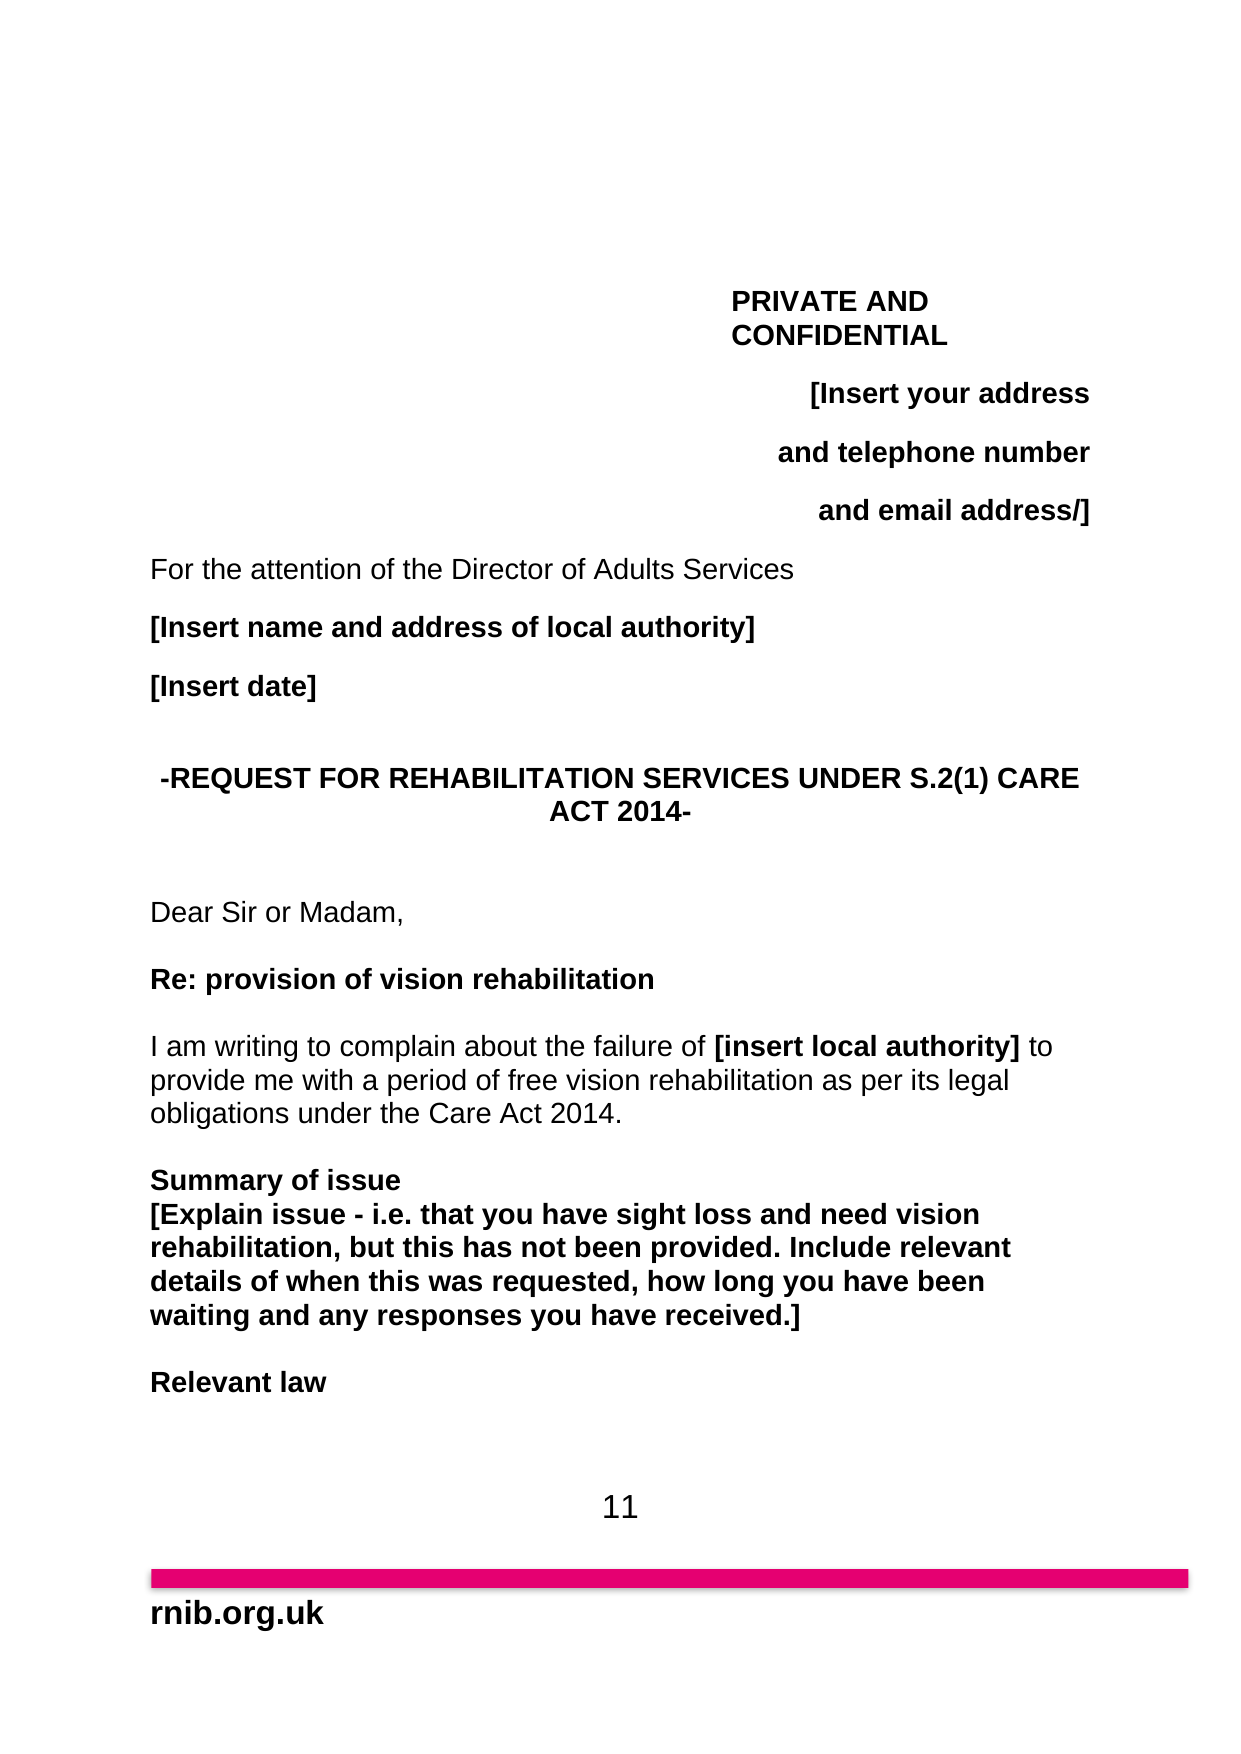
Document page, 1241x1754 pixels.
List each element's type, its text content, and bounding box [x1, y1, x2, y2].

text PRIVATE AND CONFIDENTIAL [731, 284, 1090, 351]
text [Explain issue - i.e. that you have sight loss and need vision rehabilitation, but this has not been provided. Include relevant details of when this was requested, how long you have been waiting and any responses you have received.] [150, 1197, 1090, 1331]
text I am writing to complain about the failure of [insert local authority] to provide me with a period of free vision rehabilitation as per its legal obligations under the Care Act 2014. [150, 1029, 1090, 1130]
text Re: provision of vision rehabilitation [150, 962, 1090, 996]
text and email address/] [150, 493, 1090, 527]
text Dear Sir or Madam, [150, 895, 1090, 929]
text and telephone number [150, 435, 1090, 468]
text For the attention of the Director of Adults Services [150, 552, 1090, 585]
text Summary of issue [150, 1163, 1090, 1197]
text [Insert your address [150, 376, 1090, 410]
text -REQUEST FOR REHABILITATION SERVICES UNDER S.2(1) CARE ACT 2014- [150, 761, 1090, 828]
text [Insert name and address of local authority] [150, 610, 1090, 644]
text Relevant law [150, 1365, 1090, 1398]
text [Insert date] [150, 669, 1090, 702]
